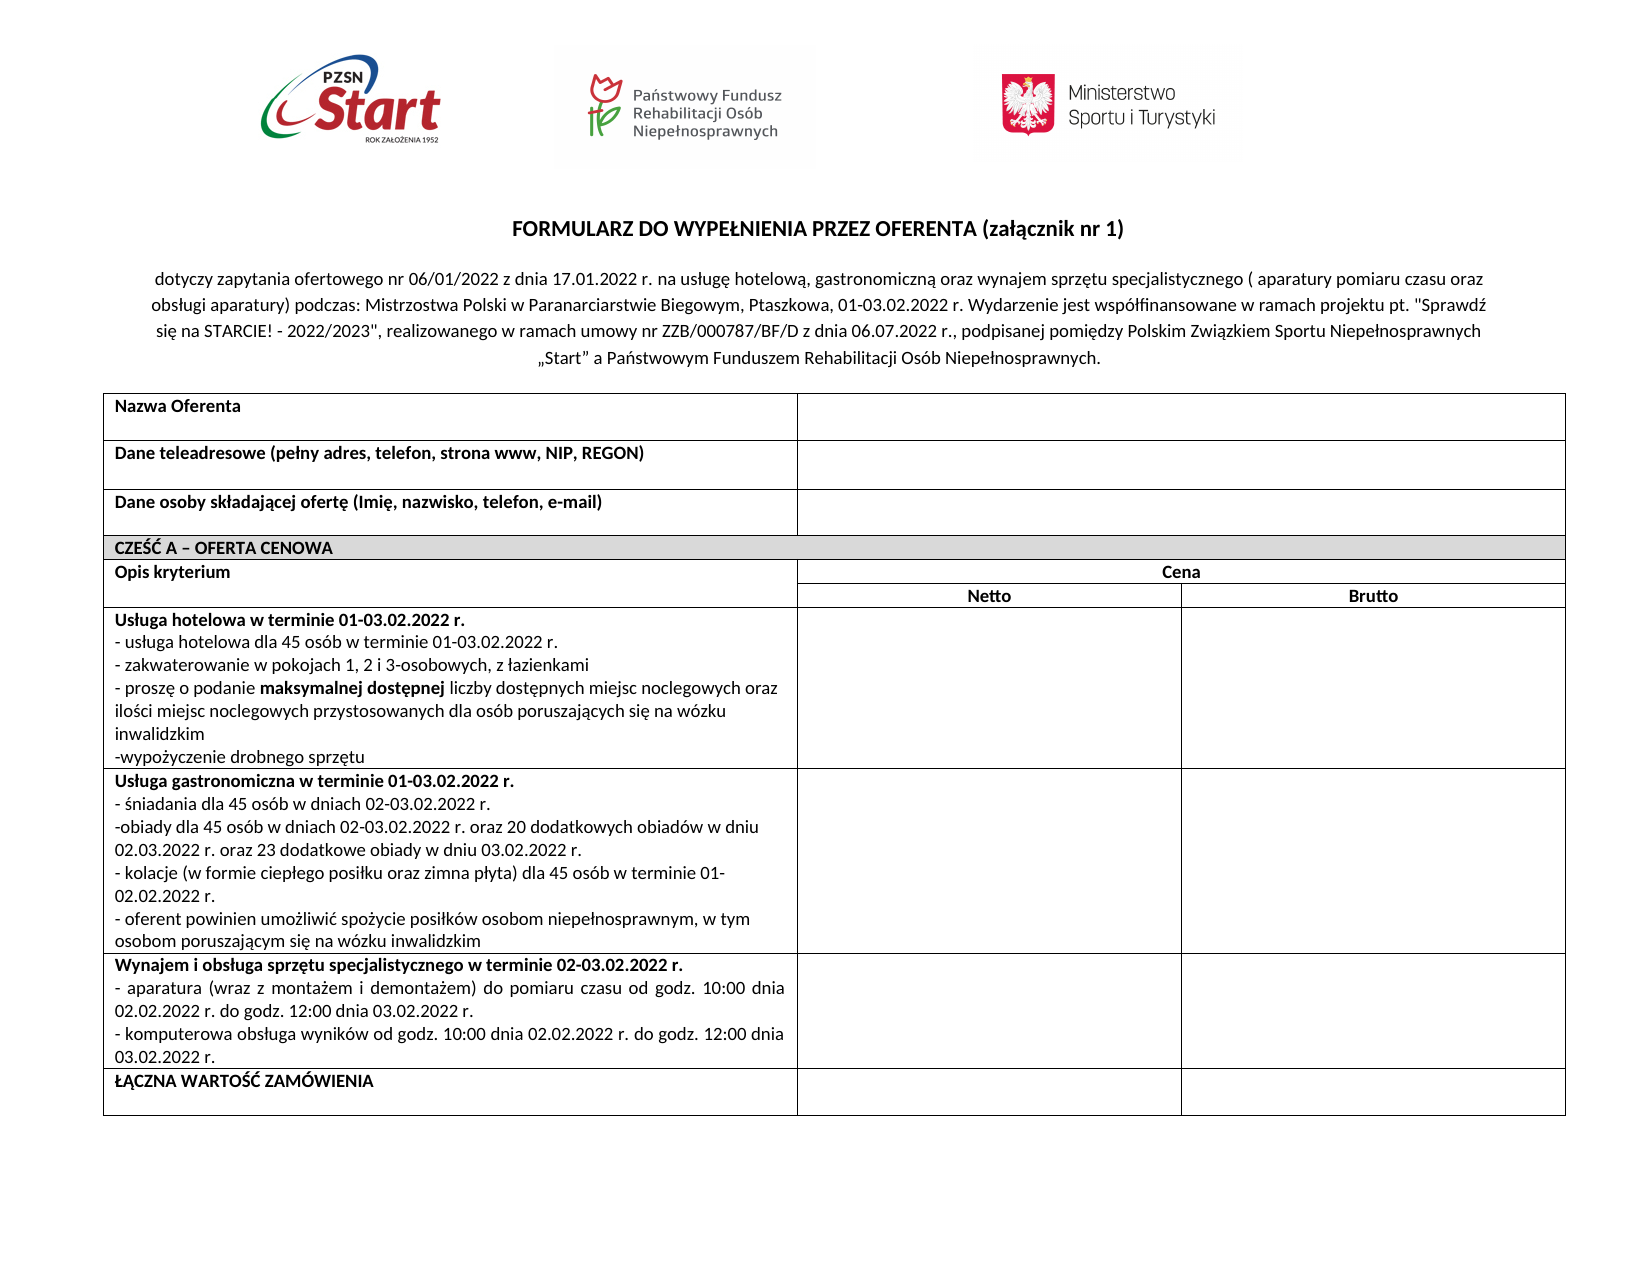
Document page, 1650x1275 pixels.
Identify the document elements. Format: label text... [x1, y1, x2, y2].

table_cell Cena [798, 560, 1565, 583]
table_cell Brutto [1182, 584, 1565, 607]
table_cell [798, 490, 1565, 535]
picture [553, 45, 816, 169]
table_cell [798, 608, 1181, 768]
text dotyczy zapytania ofertowego nr 06/01/2022 z dnia 17.01.2022 r. na usługę hotelową, gastronomiczną oraz wynajem sprzętu specjalistycznego ( aparatury pomiaru czasu oraz obsługi aparatury) podczas: Mistrzostwa Polski w Paranarciarstwie Biegowym, Ptaszkowa, 01-03.02.2022 r. Wydarzenie jest współfinansowane w ramach projektu pt. "Sprawdź się na STARCIE! - 2022/2023", realizowanego w ramach umowy nr ZZB/000787/BF/D z dnia 06.07.2022 r., podpisanej pomiędzy Polskim Związkiem Sportu Niepełnosprawnych „Start” a Państwowym Funduszem Rehabilitacji Osób Niepełnosprawnych. [148, 267, 1491, 369]
table_header [798, 394, 1565, 440]
picture [250, 45, 456, 152]
table_cell CZEŚĆ A – OFERTA CENOWA [104, 536, 1565, 559]
table_cell [1182, 769, 1565, 953]
table_cell ŁĄCZNA WARTOŚĆ ZAMÓWIENIA [104, 1069, 797, 1115]
table_cell [798, 441, 1565, 489]
table_cell Netto [798, 584, 1181, 607]
table_cell Dane osoby składającej ofertę (Imię, nazwisko, telefon, e-mail) [104, 490, 797, 535]
table_cell Wynajem i obsługa sprzętu specjalistycznego w terminie 02-03.02.2022 r. - aparatura (wraz z montażem i demontażem) do pomiaru czasu od godz. 10:00 dnia 02.02.2022 r. do godz. 12:00 dnia 03.02.2022 r. - komputerowa obsługa wyników od godz. 10:00 dnia 02.02.2022 r. do godz. 12:00 dnia 03.02.2022 r. [104, 954, 797, 1068]
table_cell Dane teleadresowe (pełny adres, telefon, strona www, NIP, REGON) [104, 441, 797, 489]
table_cell Opis kryterium [104, 560, 797, 607]
text FORMULARZ DO WYPEŁNIENIA PRZEZ OFERENTA (załącznik nr 1) [148, 214, 1489, 242]
picture [972, 44, 1243, 162]
table_cell Usługa hotelowa w terminie 01-03.02.2022 r. - usługa hotelowa dla 45 osób w terminie 01-03.02.2022 r. - zakwaterowanie w pokojach 1, 2 i 3-osobowych, z łazienkami - proszę o podanie maksymalnej dostępnej liczby dostępnych miejsc noclegowych oraz ilości miejsc noclegowych przystosowanych dla osób poruszających się na wózku inwalidzkim -wypożyczenie drobnego sprzętu [104, 608, 797, 768]
table_cell [1182, 954, 1565, 1068]
table_cell [798, 954, 1181, 1068]
table_cell [798, 769, 1181, 953]
table_header Nazwa Oferenta [104, 394, 797, 440]
table_cell Usługa gastronomiczna w terminie 01-03.02.2022 r. - śniadania dla 45 osób w dniach 02-03.02.2022 r. -obiady dla 45 osób w dniach 02-03.02.2022 r. oraz 20 dodatkowych obiadów w dniu 02.03.2022 r. oraz 23 dodatkowe obiady w dniu 03.02.2022 r. - kolacje (w formie ciepłego posiłku oraz zimna płyta) dla 45 osób w terminie 01-02.02.2022 r. - oferent powinien umożliwić spożycie posiłków osobom niepełnosprawnym, w tym osobom poruszającym się na wózku inwalidzkim [104, 769, 797, 953]
table_cell [1182, 1069, 1565, 1115]
table_cell [798, 1069, 1181, 1115]
table_cell [1182, 608, 1565, 768]
